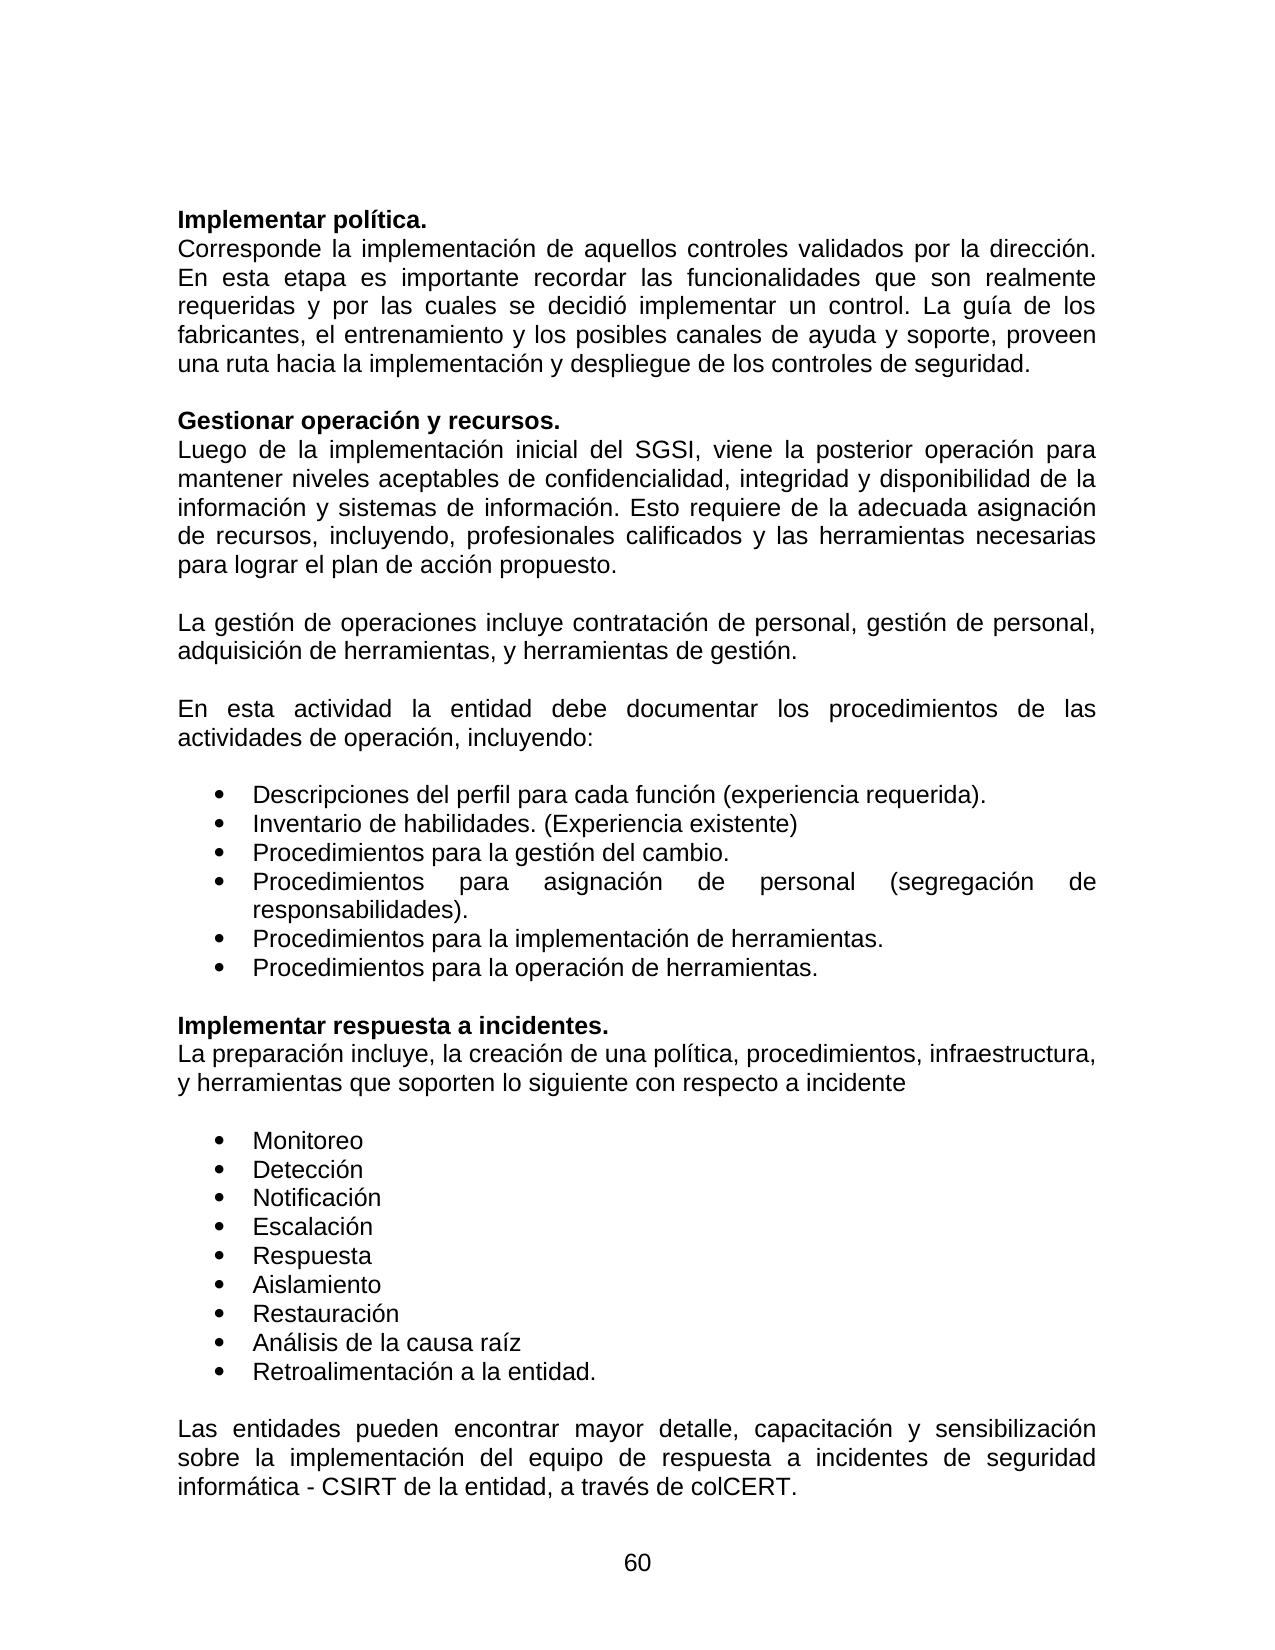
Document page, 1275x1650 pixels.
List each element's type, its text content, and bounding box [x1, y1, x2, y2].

list Detección [215, 1154, 1098, 1183]
text Corresponde la implementación de aquellos controles validados por la dirección. En esta etapa es importante recordar las funcionalidades que son realmente requeridas y por las cuales se decidió implementar un control. La guía de los fabricantes, el entrenamiento y los posibles canales de ayuda y soporte, proveen una ruta hacia la implementación y despliegue de los controles de seguridad. [177, 234, 1098, 378]
text En esta actividad la entidad debe documentar los procedimientos de las actividades de operación, incluyendo: [177, 694, 1098, 751]
text Implementar respuesta a incidentes. [177, 1011, 1098, 1039]
list Inventario de habilidades. (Experiencia existente) [215, 809, 1098, 838]
list Escalación [215, 1212, 1098, 1241]
list Procedimientos para la implementación de herramientas. [215, 924, 1098, 953]
text Las entidades pueden encontrar mayor detalle, capacitación y sensibilización sobre la implementación del equipo de respuesta a incidentes de seguridad informática - CSIRT de la entidad, a través de colCERT. [177, 1414, 1098, 1500]
text Luego de la implementación inicial del SGSI, viene la posterior operación para mantener niveles aceptables de confidencialidad, integridad y disponibilidad de la información y sistemas de información. Esto requiere de la adecuada asignación de recursos, incluyendo, profesionales calificados y las herramientas necesarias para lograr el plan de acción propuesto. [177, 435, 1098, 579]
list Aislamiento [215, 1270, 1098, 1299]
text Gestionar operación y recursos. [177, 406, 1098, 435]
text Implementar política. [177, 205, 1098, 234]
list Monitoreo [215, 1126, 1098, 1154]
list Notificación [215, 1183, 1098, 1212]
list Respuesta [215, 1241, 1098, 1270]
list Retroalimentación a la entidad. [215, 1357, 1098, 1385]
list Procedimientos para la operación de herramientas. [215, 953, 1098, 982]
text La gestión de operaciones incluye contratación de personal, gestión de personal, adquisición de herramientas, y herramientas de gestión. [177, 608, 1098, 665]
list Procedimientos para asignación de personal (segregación de responsabilidades). [215, 867, 1098, 924]
text La preparación incluye, la creación de una política, procedimientos, infraestructura, y herramientas que soporten lo siguiente con respecto a incidente [177, 1039, 1098, 1097]
list Procedimientos para la gestión del cambio. [215, 838, 1098, 867]
list Restauración [215, 1299, 1098, 1328]
list Descripciones del perfil para cada función (experiencia requerida). [215, 780, 1098, 809]
list Análisis de la causa raíz [215, 1328, 1098, 1357]
